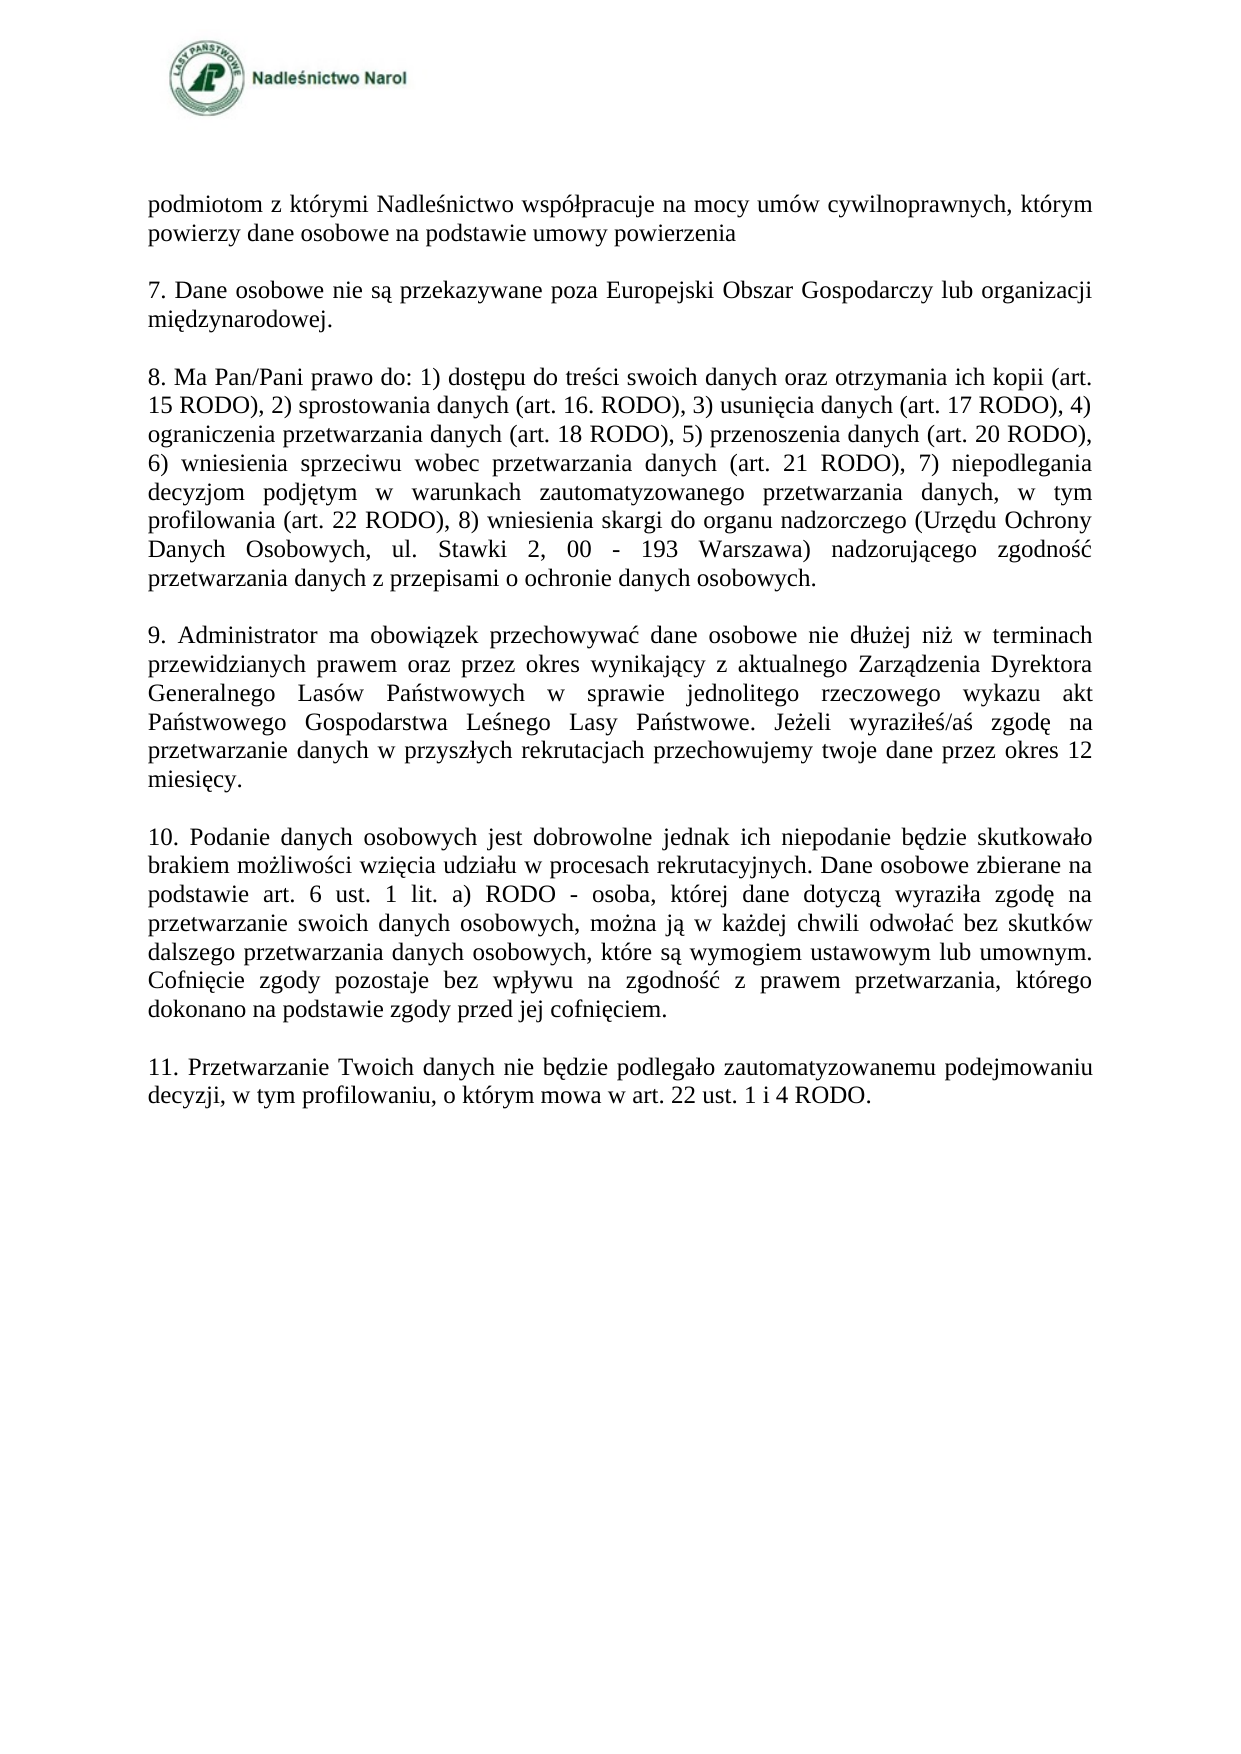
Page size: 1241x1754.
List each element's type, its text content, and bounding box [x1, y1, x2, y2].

text 10. Podanie danych osobowych jest dobrowolne jednak ich niepodanie będzie skutkowało brakiem możliwości wzięcia udziału w procesach rekrutacyjnych. Dane osobowe zbierane na podstawie art. 6 ust. 1 lit. a) RODO - osoba, której dane dotyczą wyraziła zgodę na przetwarzanie swoich danych osobowych, można ją w każdej chwili odwołać bez skutków dalszego przetwarzania danych osobowych, które są wymogiem ustawowym lub umownym. Cofnięcie zgody pozostaje bez wpływu na zgodność z prawem przetwarzania, którego dokonano na podstawie zgody przed jej cofnięciem. [148, 822, 1093, 1023]
text 9. Administrator ma obowiązek przechowywać dane osobowe nie dłużej niż w terminach przewidzianych prawem oraz przez okres wynikający z aktualnego Zarządzenia Dyrektora Generalnego Lasów Państwowych w sprawie jednolitego rzeczowego wykazu akt Państwowego Gospodarstwa Leśnego Lasy Państwowe. Jeżeli wyraziłeś/aś zgodę na przetwarzanie danych w przyszłych rekrutacjach przechowujemy twoje dane przez okres 12 miesięcy. [148, 621, 1093, 793]
picture [147, 29, 529, 136]
text 8. Ma Pan/Pani prawo do: 1) dostępu do treści swoich danych oraz otrzymania ich kopii (art. 15 RODO), 2) sprostowania danych (art. 16. RODO), 3) usunięcia danych (art. 17 RODO), 4) ograniczenia przetwarzania danych (art. 18 RODO), 5) przenoszenia danych (art. 20 RODO), 6) wniesienia sprzeciwu wobec przetwarzania danych (art. 21 RODO), 7) niepodlegania decyzjom podjętym w warunkach zautomatyzowanego przetwarzania danych, w tym profilowania (art. 22 RODO), 8) wniesienia skargi do organu nadzorczego (Urzędu Ochrony Danych Osobowych, ul. Stawki 2, 00 - 193 Warszawa) nadzorującego zgodność przetwarzania danych z przepisami o ochronie danych osobowych. [148, 362, 1093, 592]
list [148, 189, 1093, 247]
text 11. Przetwarzanie Twoich danych nie będzie podlegało zautomatyzowanemu podejmowaniu decyzji, w tym profilowaniu, o którym mowa w art. 22 ust. 1 i 4 RODO. [148, 1052, 1093, 1109]
text 7. Dane osobowe nie są przekazywane poza Europejski Obszar Gospodarczy lub organizacji międzynarodowej. [148, 276, 1093, 333]
